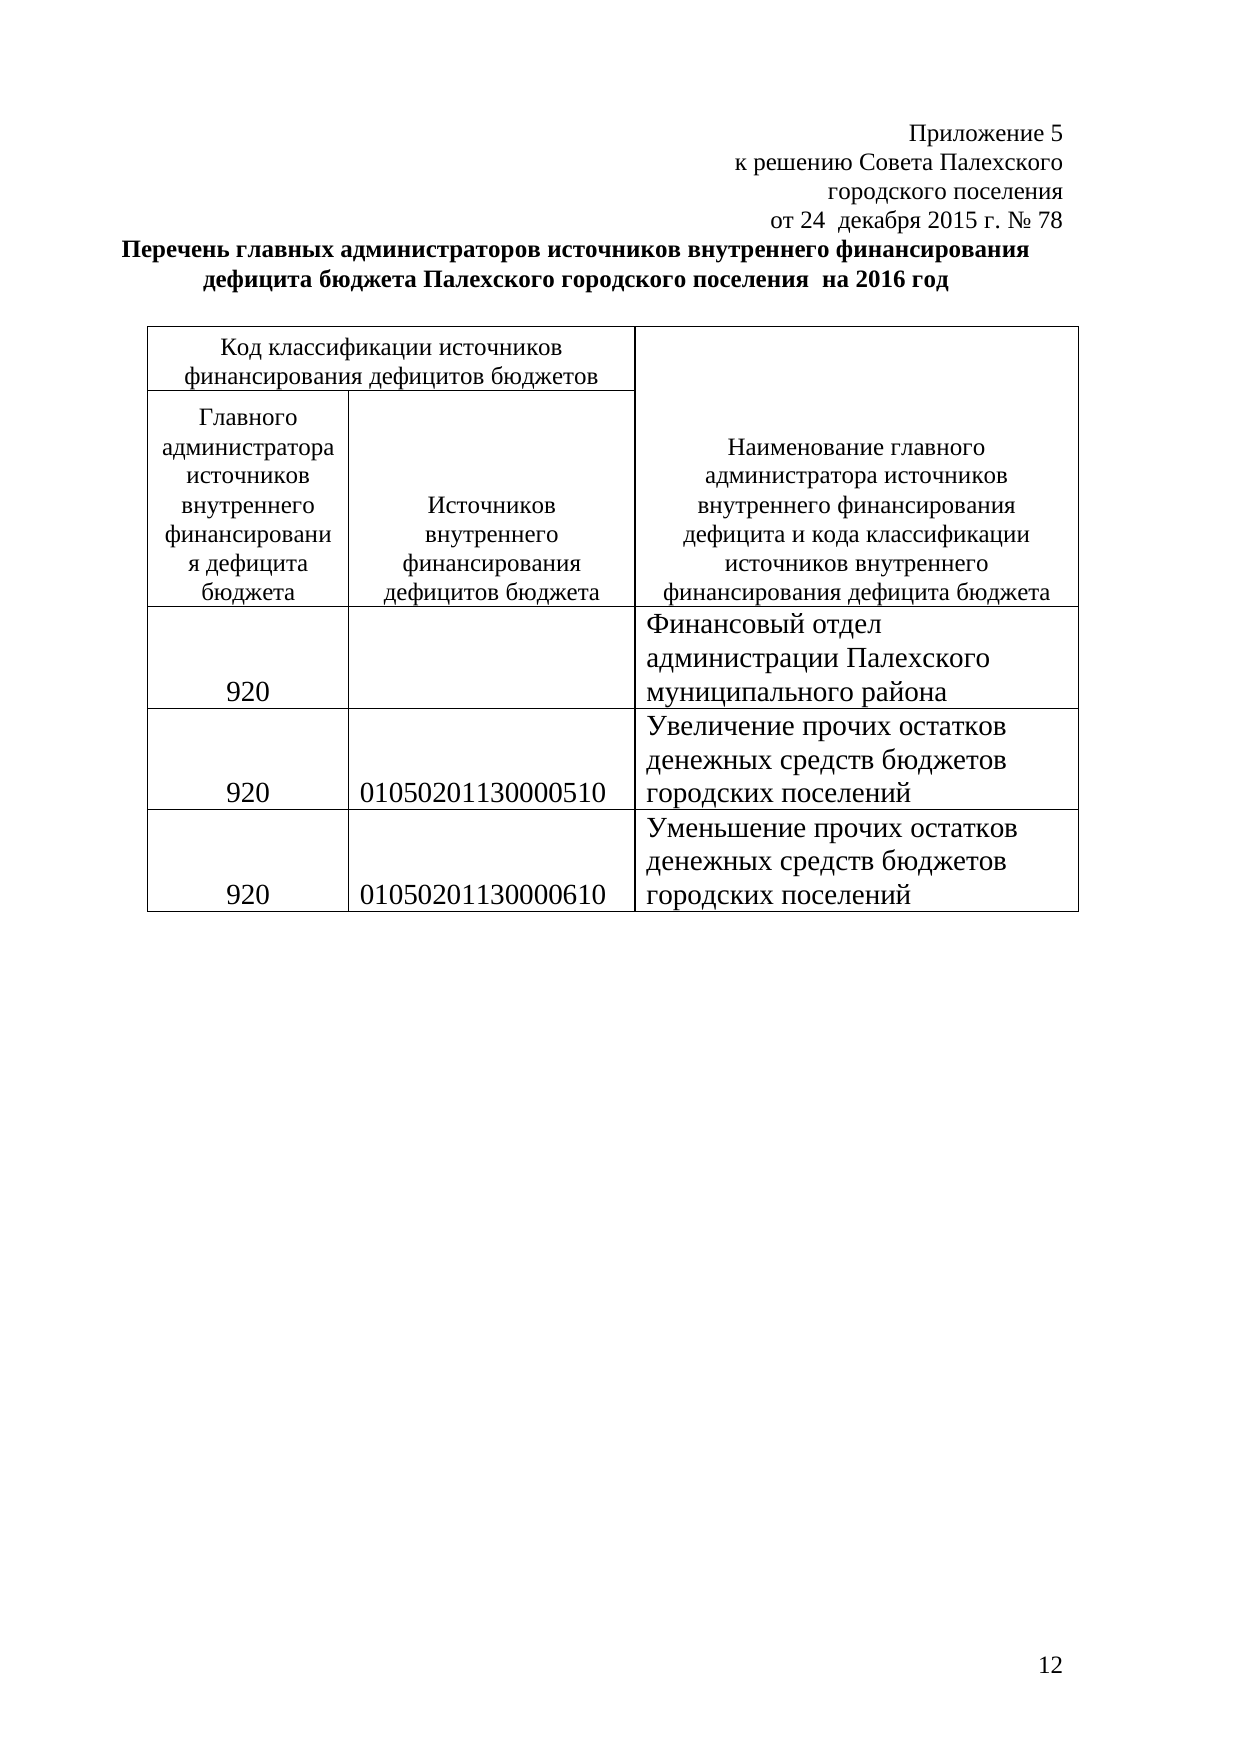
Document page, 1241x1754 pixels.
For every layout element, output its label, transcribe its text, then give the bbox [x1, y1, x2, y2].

table_cell Увеличение прочих остатков денежных средств бюджетов городских поселений [636, 709, 1078, 809]
text городского поселения [89, 176, 1063, 205]
table_cell Источников внутреннего финансирования дефицитов бюджета [349, 391, 634, 606]
table_header Код классификации источников финансирования дефицитов бюджетов [148, 327, 634, 390]
text Приложение 5 [89, 118, 1063, 147]
table_cell 920 [148, 810, 348, 911]
table_header Наименование главного администратора источников внутреннего финансирования дефицита и кода классификации источников внутреннего финансирования дефицита бюджета [636, 327, 1078, 606]
text Перечень главных администраторов источников внутреннего финансирования дефицита бюджета Палехского городского поселения на 2016 год [89, 234, 1063, 292]
table_cell Главного администратора источников внутреннего финансирования дефицита бюджета [148, 391, 348, 606]
text от 24 декабря 2015 г. № 78 [89, 205, 1063, 234]
table_cell 920 [148, 607, 348, 707]
table_cell 01050201130000510 [349, 709, 634, 809]
text к решению Совета Палехского [89, 147, 1063, 176]
table_cell 01050201130000610 [349, 810, 634, 911]
table_cell [349, 607, 634, 707]
table_cell Финансовый отдел администрации Палехского муниципального района [636, 607, 1078, 707]
table_cell 920 [148, 709, 348, 809]
table_cell Уменьшение прочих остатков денежных средств бюджетов городских поселений [636, 810, 1078, 911]
